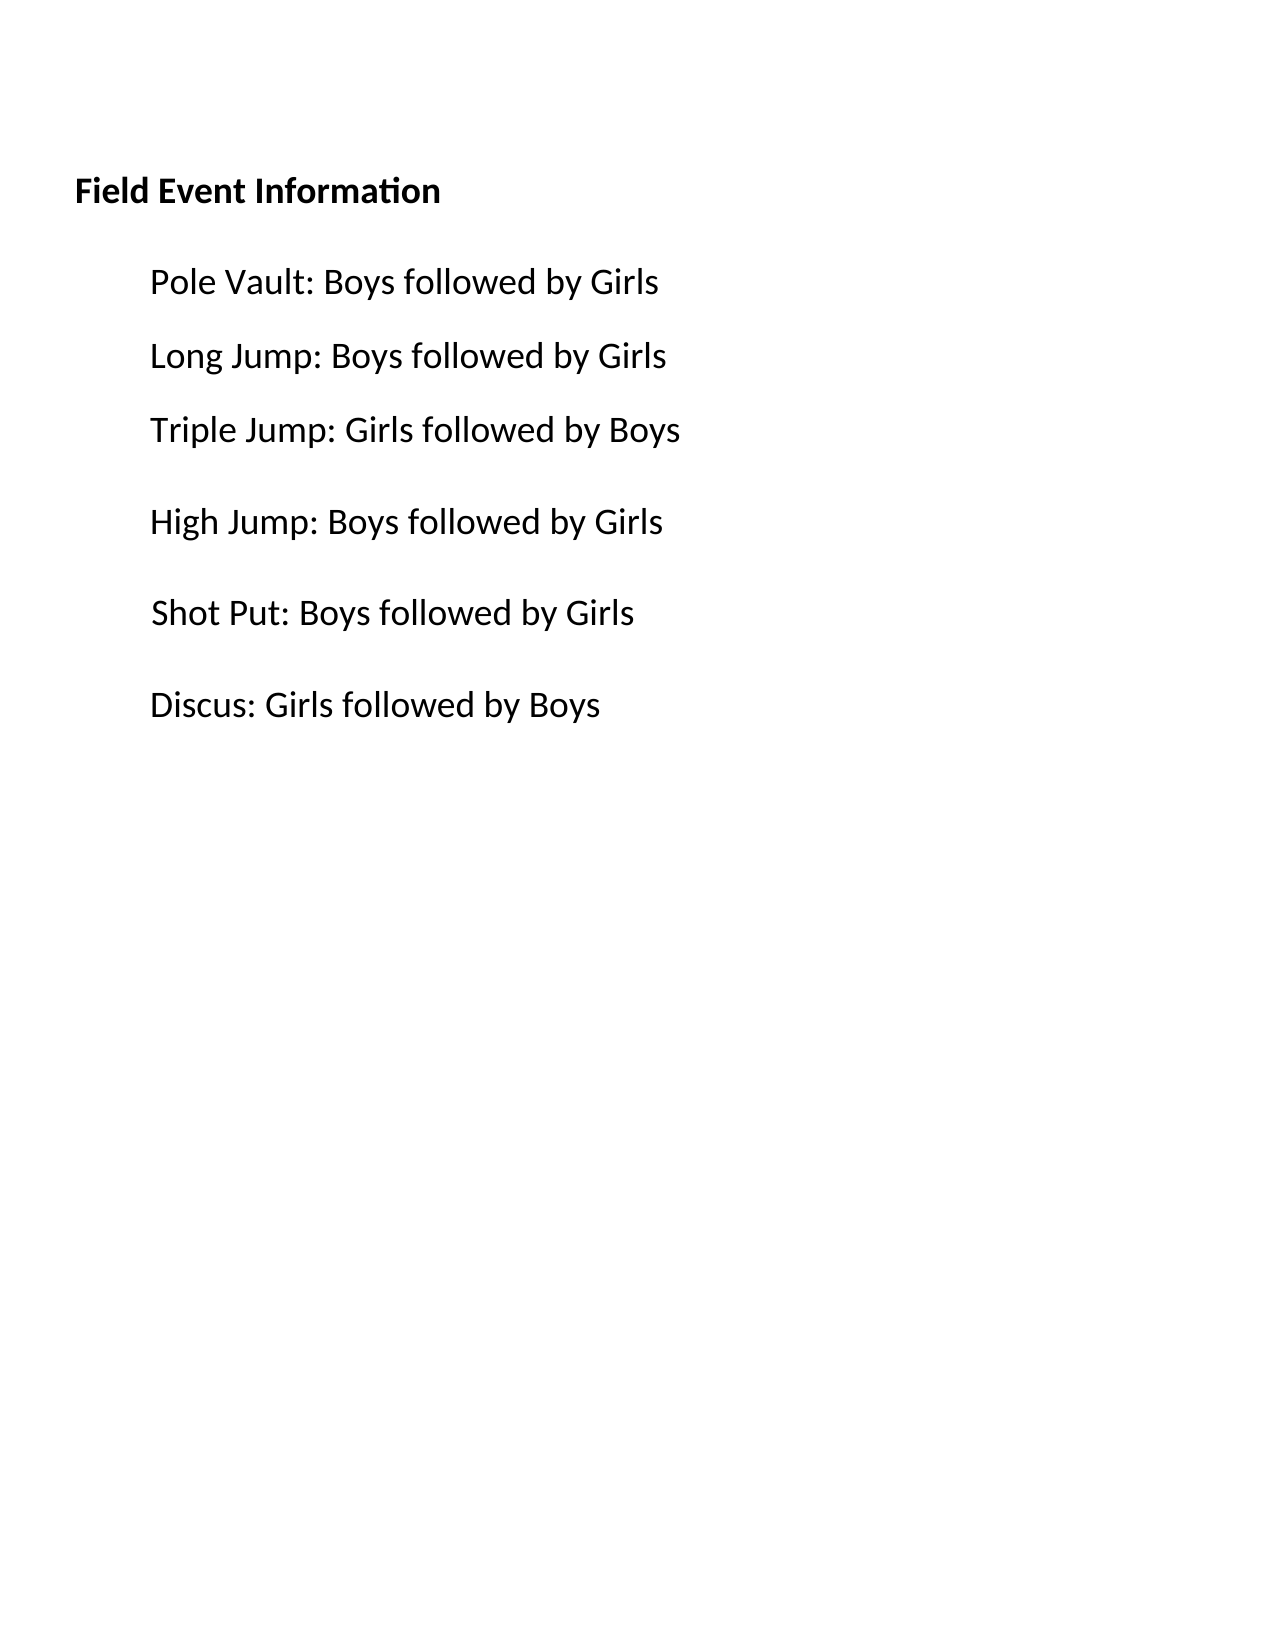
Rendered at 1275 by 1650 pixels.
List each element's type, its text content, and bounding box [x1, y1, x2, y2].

text Shot Put: Boys followed by Girls [75, 589, 1200, 635]
text Discus: Girls followed by Boys [150, 681, 1200, 727]
text Long Jump: Boys followed by Girls [150, 332, 1200, 378]
text Field Event Information [75, 167, 1200, 212]
text Pole Vault: Boys followed by Girls [150, 258, 1200, 304]
text High Jump: Boys followed by Girls [150, 498, 1200, 543]
text Triple Jump: Girls followed by Boys [150, 406, 1200, 452]
